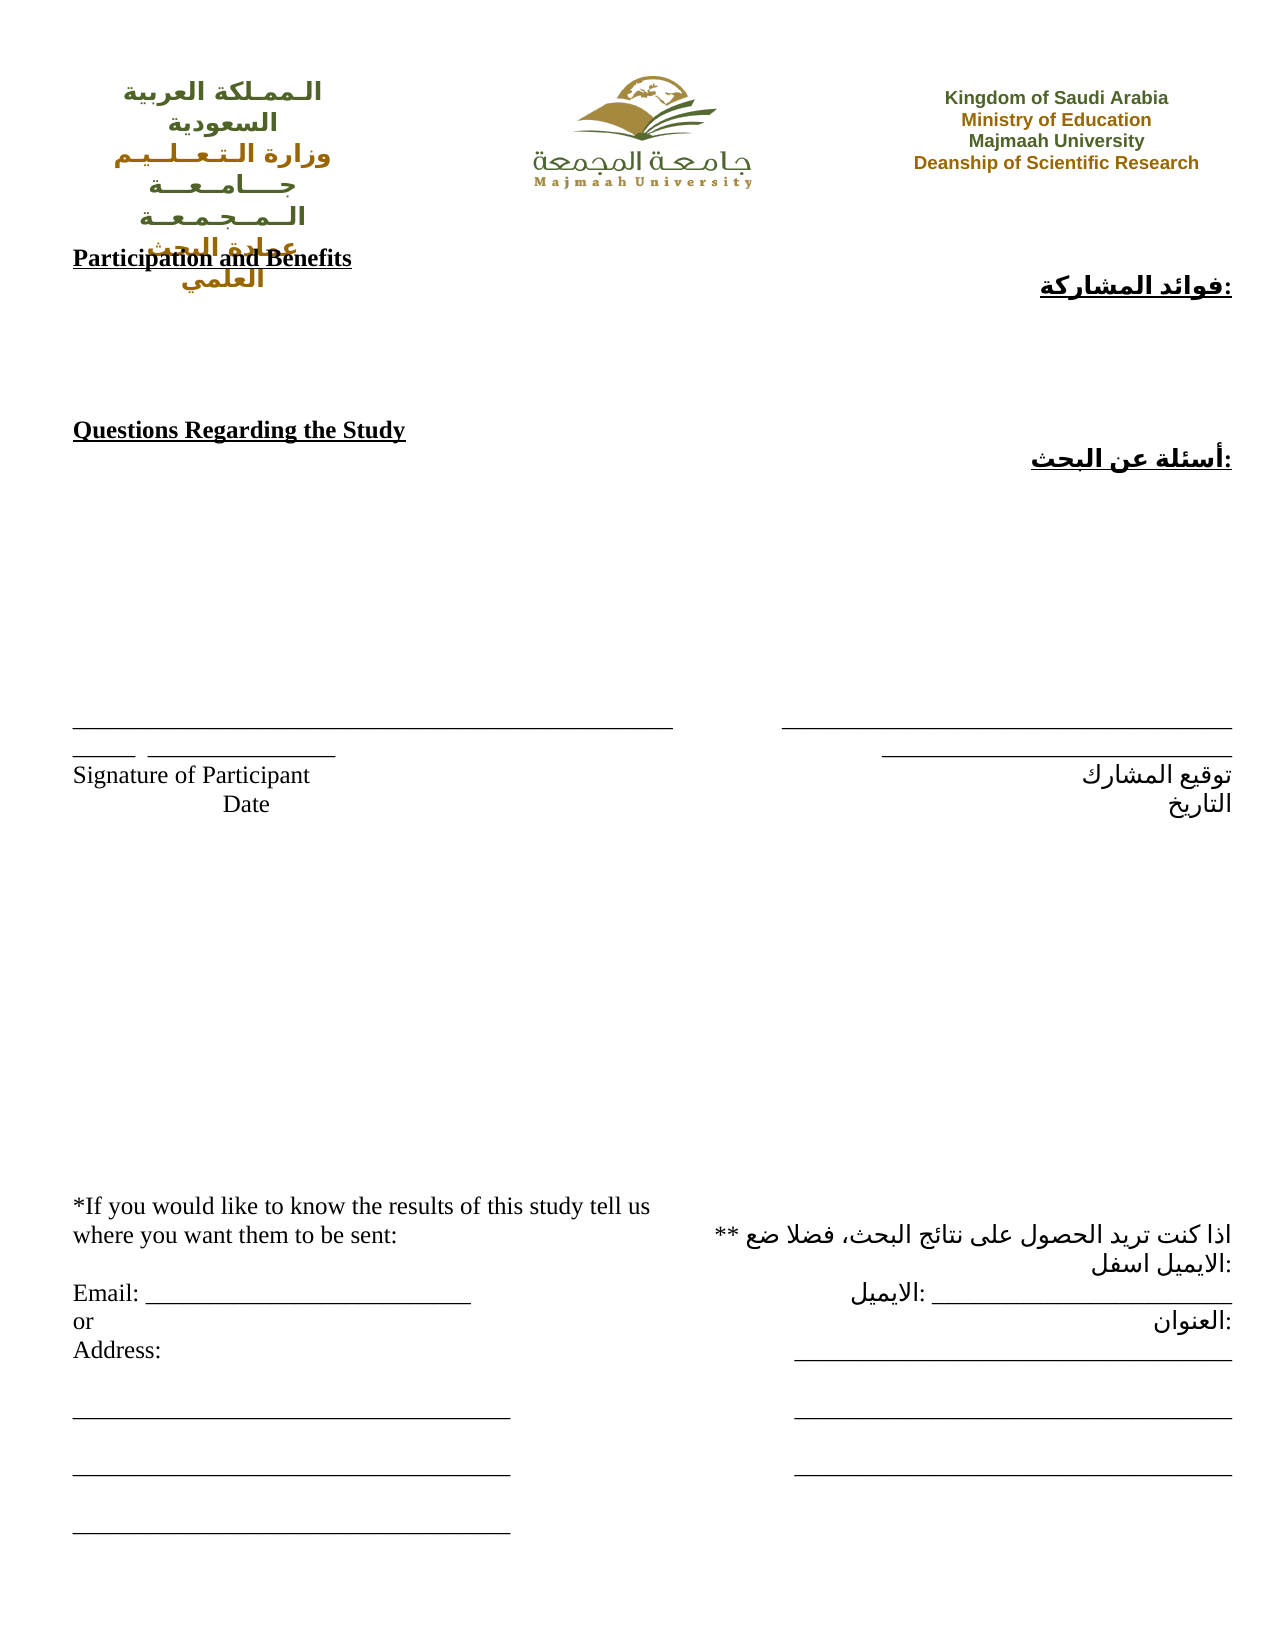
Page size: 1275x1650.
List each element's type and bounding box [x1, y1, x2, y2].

picture [533, 76, 752, 189]
